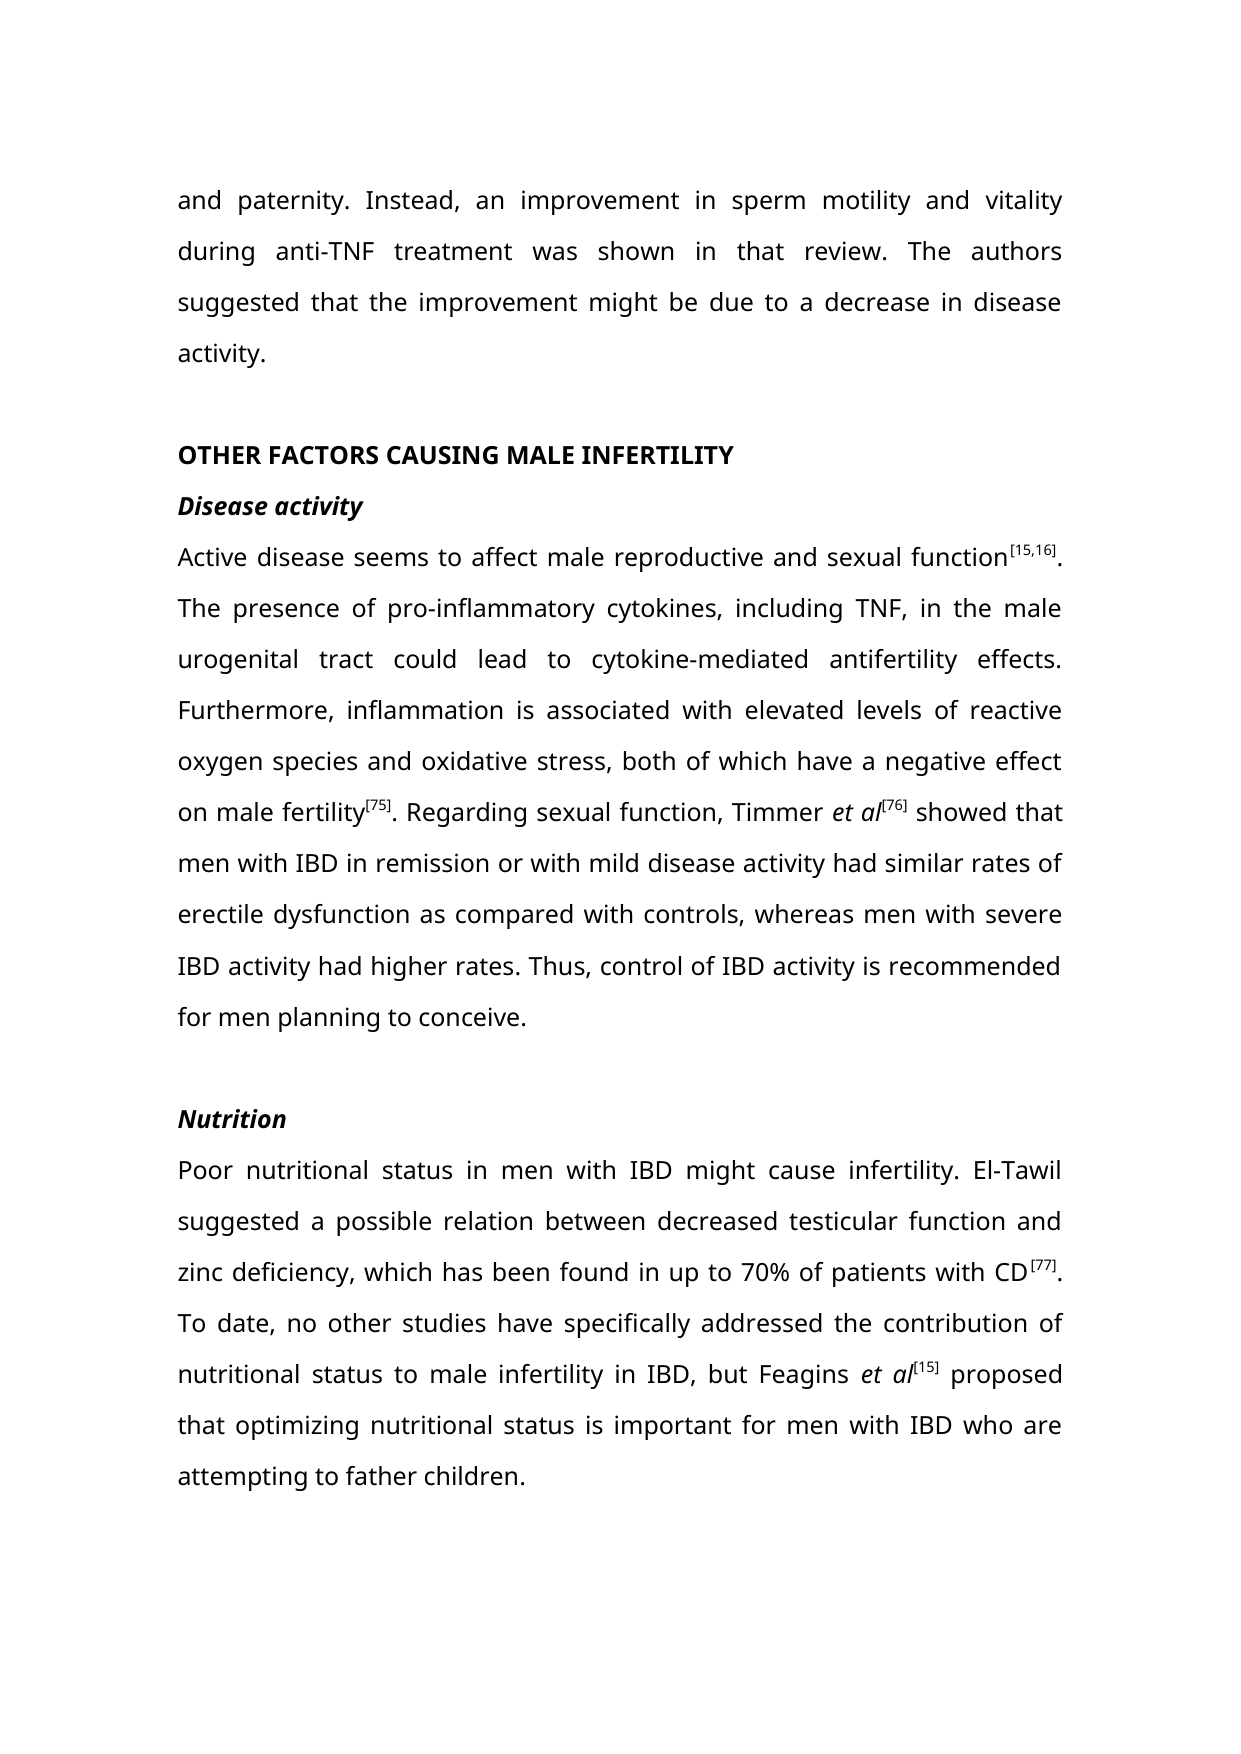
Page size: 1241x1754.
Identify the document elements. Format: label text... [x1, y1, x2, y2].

text OTHER FACTORS CAUSING MALE INFERTILITY [177, 438, 1063, 472]
text Poor nutritional status in men with IBD might cause infertility. El-Tawil suggested a possible relation between decreased testicular function and zinc deficiency, which has been found in up to 70% of patients with CD[77]. To date, no other studies have specifically addressed the contribution of nutritional status to male infertility in IBD, but Feagins et al[15] proposed that optimizing nutritional status is important for men with IBD who are attempting to father children. [177, 1152, 1063, 1493]
text Nutrition [177, 1101, 1063, 1135]
text Disease activity [177, 489, 1063, 523]
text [177, 183, 1063, 370]
text Active disease seems to affect male reproductive and sexual function[15,16]. The presence of pro-inflammatory cytokines, including TNF, in the male urogenital tract could lead to cytokine-mediated antifertility effects. Furthermore, inflammation is associated with elevated levels of reactive oxygen species and oxidative stress, both of which have a negative effect on male fertility[75]. Regarding sexual function, Timmer et al[76] showed that men with IBD in remission or with mild disease activity had similar rates of erectile dysfunction as compared with controls, whereas men with severe IBD activity had higher rates. Thus, control of IBD activity is recommended for men planning to conceive. [177, 540, 1063, 1033]
